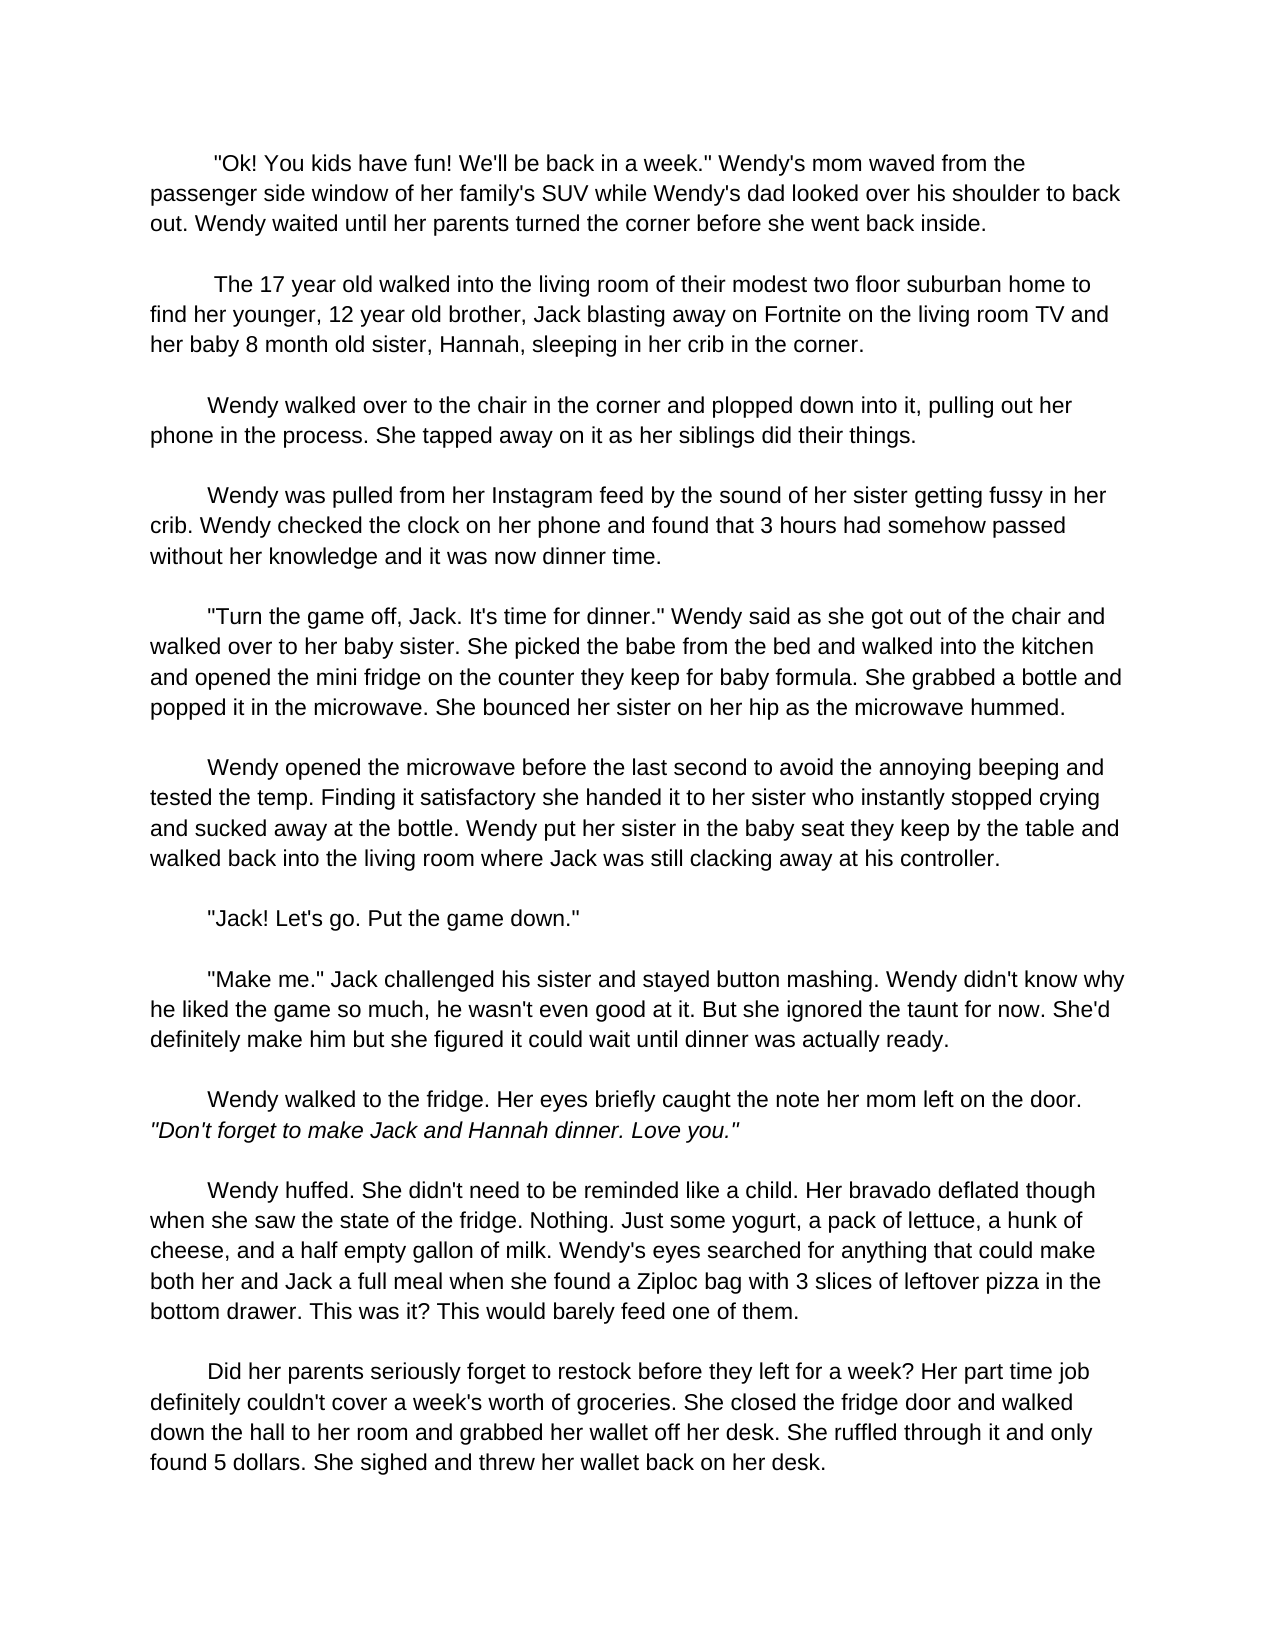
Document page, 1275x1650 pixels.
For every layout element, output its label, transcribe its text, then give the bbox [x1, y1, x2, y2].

text "Turn the game off, Jack. It's time for dinner." Wendy said as she got out of the chair and walked over to her baby sister. She picked the babe from the bed and walked into the kitchen and opened the mini fridge on the counter they keep for baby formula. She grabbed a bottle and popped it in the microwave. She bounced her sister on her hip as the microwave hummed. [150, 603, 1125, 720]
text Wendy huffed. She didn't need to be reminded like a child. Her bravado deflated though when she saw the state of the fridge. Nothing. Just some yogurt, a pack of lettuce, a hunk of cheese, and a half empty gallon of milk. Wendy's eyes searched for anything that could make both her and Jack a full meal when she found a Ziploc bag with 3 slices of leftover pizza in the bottom drawer. This was it? This would barely feed one of them. [150, 1177, 1125, 1324]
text Wendy opened the microwave before the last second to avoid the annoying beeping and tested the temp. Finding it satisfactory she handed it to her sister who instantly stopped crying and sucked away at the bottle. Wendy put her sister in the baby seat they keep by the table and walked back into the living room where Jack was still clacking away at his controller. [150, 754, 1125, 871]
text Did her parents seriously forget to restock before they left for a week? Her part time job definitely couldn't cover a week's worth of groceries. She closed the fridge door and walked down the hall to her room and grabbed her wallet off her desk. She ruffled through it and only found 5 dollars. She sighed and threw her wallet back on her desk. [150, 1358, 1125, 1475]
text Wendy walked over to the chair in the corner and plopped down into it, pulling out her phone in the process. She tapped away on it as her siblings did their things. [150, 392, 1125, 448]
text Wendy walked to the fridge. Her eyes briefly caught the note her mom left on the door. "Don't forget to make Jack and Hannah dinner. Love you." [150, 1086, 1125, 1143]
text Wendy was pulled from her Instagram feed by the sound of her sister getting fussy in her crib. Wendy checked the clock on her phone and found that 3 hours had somehow passed without her knowledge and it was now dinner time. [150, 482, 1125, 569]
text "Ok! You kids have fun! We'll be back in a week." Wendy's mom waved from the passenger side window of her family's SUV while Wendy's dad looked over his shoulder to back out. Wendy waited until her parents turned the corner before she went back inside. [150, 150, 1125, 237]
text "Make me." Jack challenged his sister and stayed button mashing. Wendy didn't know why he liked the game so much, he wasn't even good at it. But she ignored the taunt for now. She'd definitely make him but she figured it could wait until dinner was actually ready. [150, 966, 1125, 1052]
text The 17 year old walked into the living room of their modest two floor suburban home to find her younger, 12 year old brother, Jack blasting away on Fortnite on the living room TV and her baby 8 month old sister, Hannah, sleeping in her crib in the corner. [150, 271, 1125, 358]
text "Jack! Let's go. Put the game down." [150, 905, 1125, 932]
